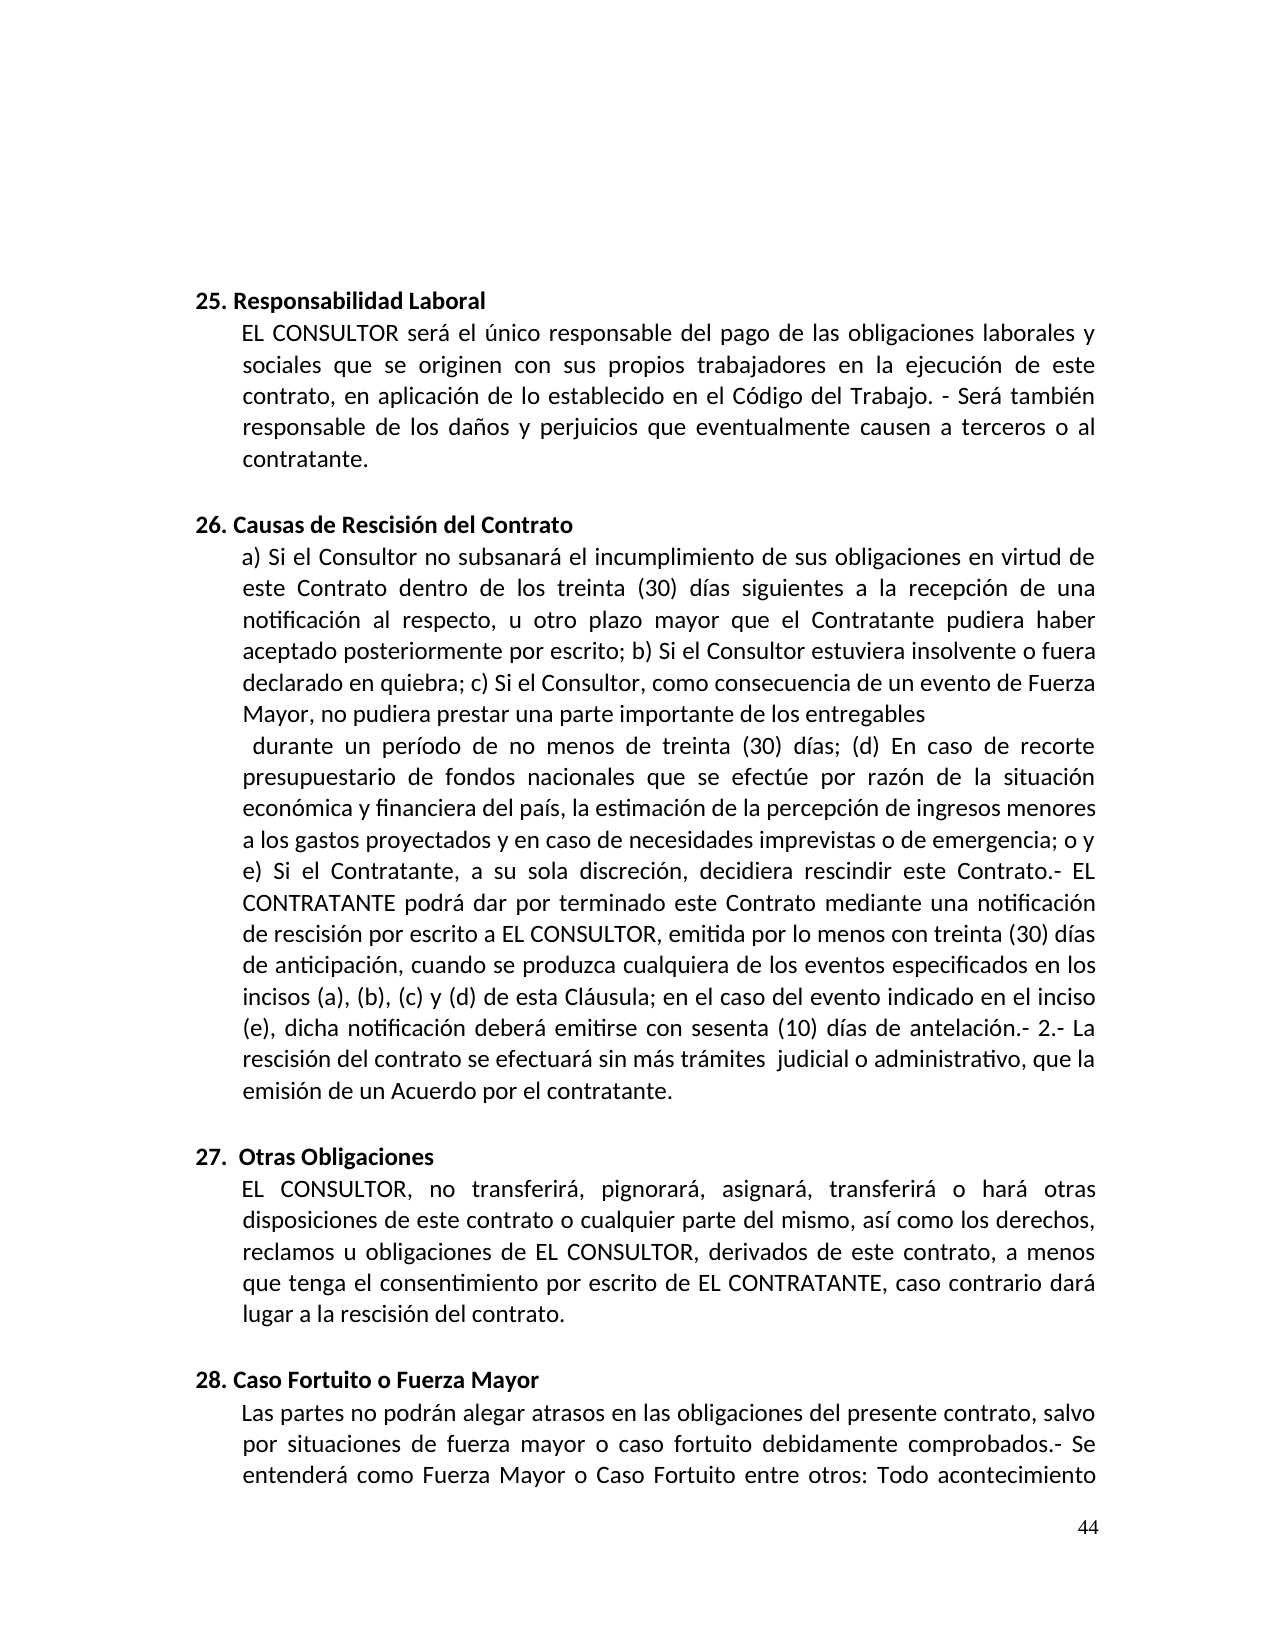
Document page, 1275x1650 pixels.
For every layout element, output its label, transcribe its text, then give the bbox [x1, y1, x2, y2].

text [241, 1397, 1097, 1490]
subtitle 28. Caso Fortuito o Fuerza Mayor [195, 1365, 1098, 1395]
text a) Si el Consultor no subsanará el incumplimiento de sus obligaciones en virtud de este Contrato dentro de los treinta (30) días siguientes a la recepción de una notificación al respecto, u otro plazo mayor que el Contratante pudiera haber aceptado posteriormente por escrito; b) Si el Consultor estuviera insolvente o fuera declarado en quiebra; c) Si el Consultor, como consecuencia de un evento de Fuerza Mayor, no pudiera prestar una parte importante de los entregables [241, 541, 1097, 728]
text EL CONSULTOR será el único responsable del pago de las obligaciones laborales y sociales que se originen con sus propios trabajadores en la ejecución de este contrato, en aplicación de lo establecido en el Código del Trabajo. - Será también responsable de los daños y perjuicios que eventualmente causen a terceros o al contratante. [241, 317, 1097, 473]
subtitle 26. Causas de Rescisión del Contrato [195, 509, 1098, 539]
text durante un período de no menos de treinta (30) días; (d) En caso de recorte presupuestario de fondos nacionales que se efectúe por razón de la situación económica y financiera del país, la estimación de la percepción de ingresos menores a los gastos proyectados y en caso de necesidades imprevistas o de emergencia; o y e) Si el Contratante, a su sola discreción, decidiera rescindir este Contrato.- EL CONTRATANTE podrá dar por terminado este Contrato mediante una notificación de rescisión por escrito a EL CONSULTOR, emitida por lo menos con treinta (30) días de anticipación, cuando se produzca cualquiera de los eventos especificados en los incisos (a), (b), (c) y (d) de esta Cláusula; en el caso del evento indicado en el inciso (e), dicha notificación deberá emitirse con sesenta (10) días de antelación.- 2.- La rescisión del contrato se efectuará sin más trámites judicial o administrativo, que la emisión de un Acuerdo por el contratante. [241, 730, 1097, 1105]
subtitle 25. Responsabilidad Laboral [195, 285, 1098, 316]
text EL CONSULTOR, no transferirá, pignorará, asignará, transferirá o hará otras disposiciones de este contrato o cualquier parte del mismo, así como los derechos, reclamos u obligaciones de EL CONSULTOR, derivados de este contrato, a menos que tenga el consentimiento por escrito de EL CONTRATANTE, caso contrario dará lugar a la rescisión del contrato. [241, 1173, 1097, 1329]
subtitle 27. Otras Obligaciones [195, 1141, 1098, 1171]
